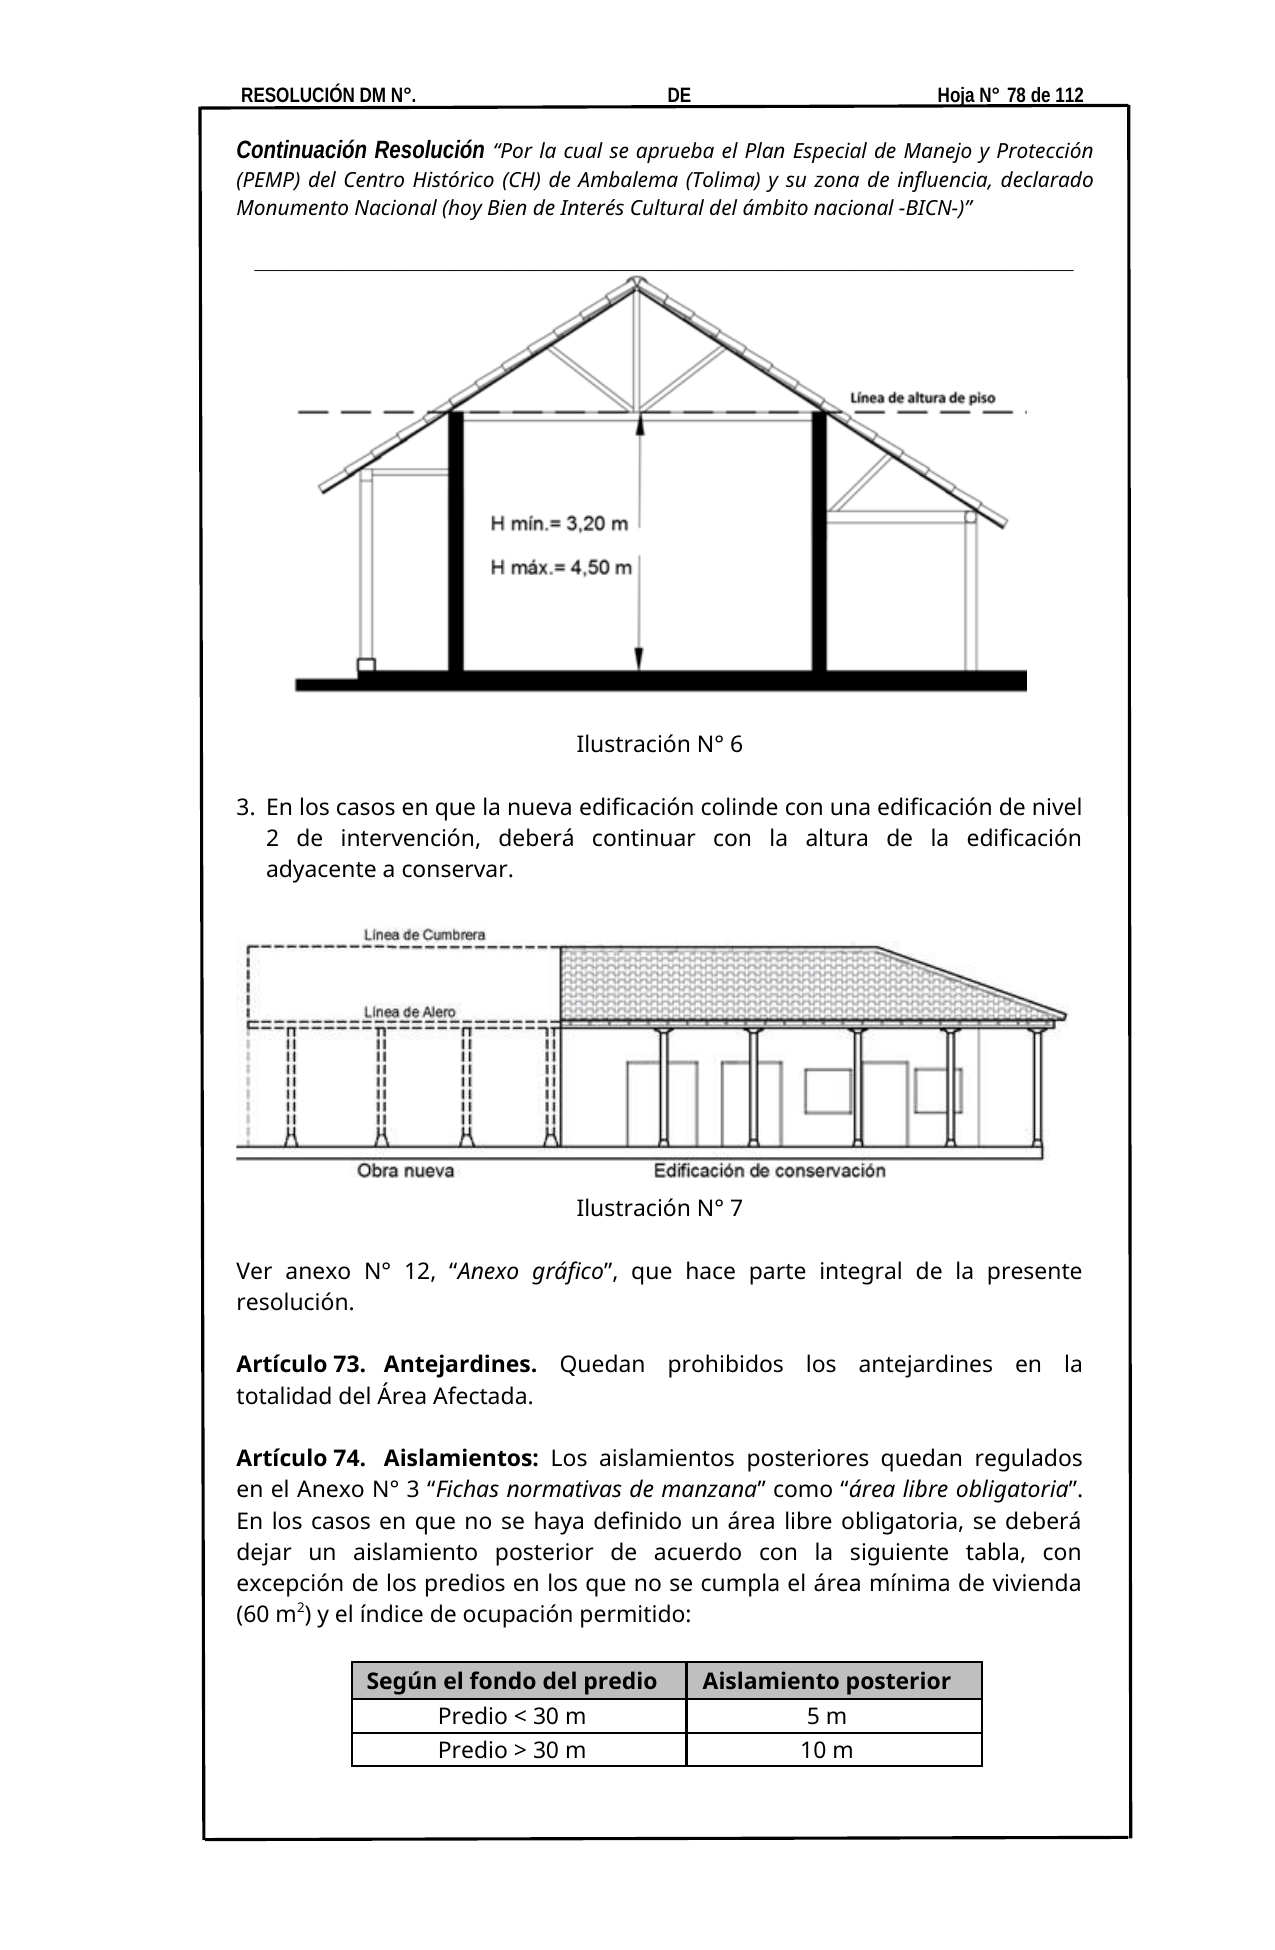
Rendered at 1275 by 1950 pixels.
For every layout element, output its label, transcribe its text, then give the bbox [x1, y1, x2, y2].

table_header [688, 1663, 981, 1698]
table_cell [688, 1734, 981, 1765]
text Ver anexo N° 12, “Anexo gráfico”, que hace parte integral de la presente resolución. [236, 1254, 1083, 1317]
list Aislamientos: Los aislamientos posteriores quedan regulados en el Anexo N° 3 “Fichas normativas de manzana” como “área libre obligatoria”. En los casos en que no se haya definido un área libre obligatoria, se deberá dejar un aislamiento posterior de acuerdo con la siguiente tabla, con excepción de los predios en los que no se cumpla el área mínima de vivienda (60 m2) y el índice de ocupación permitido: [236, 1442, 1083, 1629]
list En los casos en que la nueva edificación colinde con una edificación de nivel 2 de intervención, deberá continuar con la altura de la edificación adyacente a conservar. [236, 791, 1083, 884]
picture [236, 915, 1069, 1192]
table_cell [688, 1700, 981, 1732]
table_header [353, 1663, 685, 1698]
text Ilustración N° 6 [236, 728, 1083, 759]
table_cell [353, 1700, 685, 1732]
picture [292, 273, 1027, 697]
list Antejardines. Quedan prohibidos los antejardines en la totalidad del Área Afectada. [236, 1348, 1083, 1411]
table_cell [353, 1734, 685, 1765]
text Ilustración N° 7 [236, 1192, 1083, 1223]
